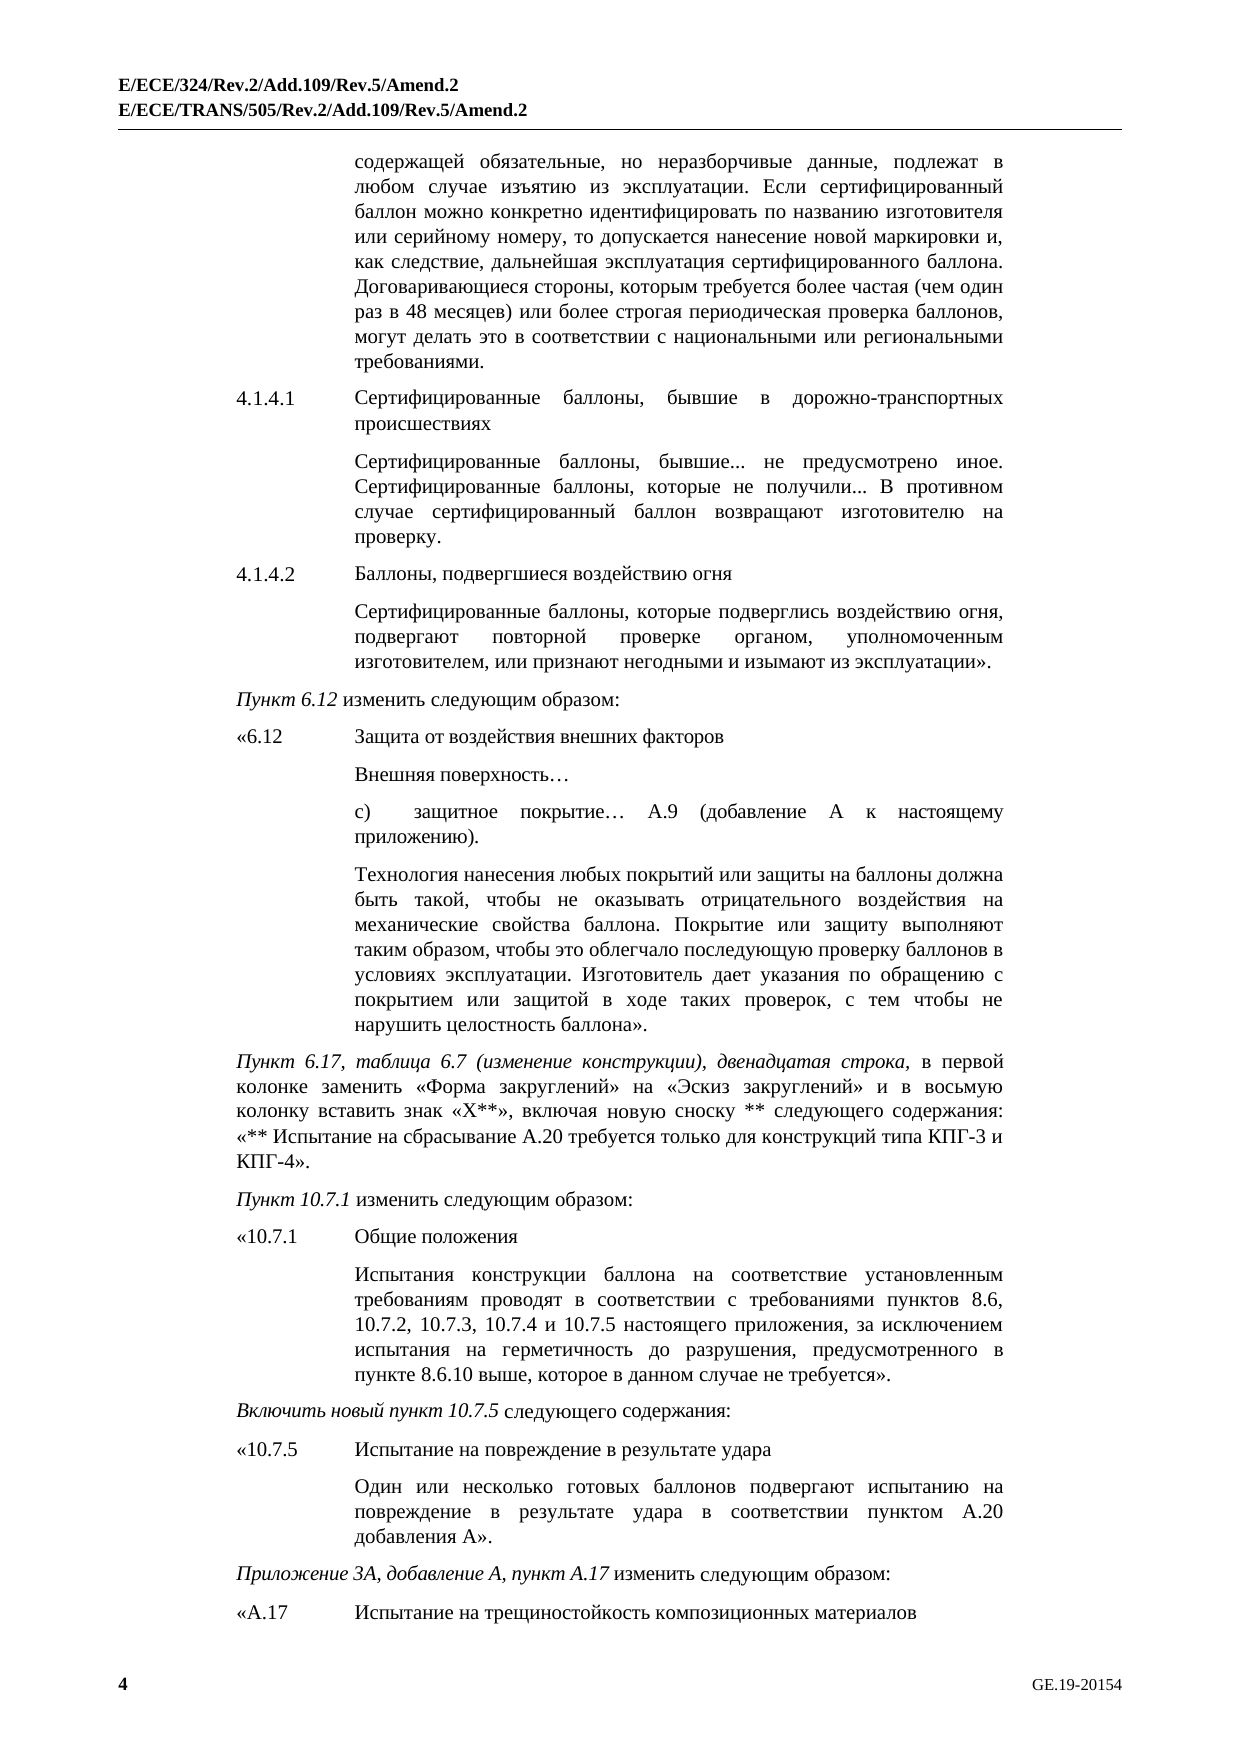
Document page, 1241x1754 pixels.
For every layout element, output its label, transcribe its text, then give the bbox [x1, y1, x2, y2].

text 4.1.4.1 Сертифицированные баллоны, бывшие в дорожно-транспортных происшествиях [236, 385, 1004, 435]
text «10.7.1 Общие положения [236, 1223, 1004, 1248]
text Испытания конструкции баллона на соответствие установленным требованиям проводят в соответствии с требованиями пунктов 8.6, 10.7.2, 10.7.3, 10.7.4 и 10.7.5 настоящего приложения, за исключением испытания на герметичность до разрушения, предусмотренного в пункте 8.6.10 выше, которое в данном случае не требуется». [236, 1261, 1004, 1386]
text Сертифицированные баллоны, бывшие... не предусмотрено иное. Сертифицированные баллоны, которые не получили... В противном случае сертифицированный баллон возвращают изготовителю на проверку. [236, 448, 1004, 548]
text 4.1.4.2 Баллоны, подвергшиеся воздействию огня [236, 560, 1004, 586]
text «6.12 Защита от воздействия внешних факторов [236, 723, 1004, 748]
text Сертифицированные баллоны, которые подверглись воздействию огня, подвергают повторной проверке органом, уполномоченным изготовителем, или признают негодными и изымают из эксплуатации». [236, 598, 1004, 673]
text Пункт 10.7.1 изменить следующим образом: [236, 1186, 1004, 1211]
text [236, 148, 1004, 373]
text «10.7.5 Испытание на повреждение в результате удара [236, 1436, 1004, 1461]
text Внешняя поверхность… [236, 761, 1004, 786]
text Включить новый пункт 10.7.5 следующего содержания: [236, 1398, 1004, 1423]
text Технология нанесения любых покрытий или защиты на баллоны должна быть такой, чтобы не оказывать отрицательного воздействия на механические свойства баллона. Покрытие или защиту выполняют таким образом, чтобы это облегчало последующую проверку баллонов в условиях эксплуатации. Изготовитель дает указания по обращению с покрытием или защитой в ходе таких проверок, с тем чтобы не нарушить целостность баллона». [236, 861, 1004, 1036]
text Пункт 6.17, таблица 6.7 (изменение конструкции), двенадцатая строка, в первой колонке заменить «Форма закруглений» на «Эскиз закруглений» и в восьмую колонку вставить знак «X**», включая новую сноску ** следующего содержания: «** Испытание на сбрасывание A.20 требуется только для конструкций типа КПГ-3 и КПГ-4». [236, 1048, 1004, 1173]
text Приложение 3A, добавление A, пункт A.17 изменить следующим образом: [236, 1561, 1004, 1586]
text Пункт 6.12 изменить следующим образом: [236, 686, 1004, 711]
text «A.17 Испытание на трещиностойкость композиционных материалов [236, 1599, 1004, 1624]
text c) защитное покрытие… A.9 (добавление A к настоящему приложению). [236, 798, 1004, 848]
text Один или несколько готовых баллонов подвергают испытанию на повреждение в результате удара в соответствии пунктом A.20 добавления А». [236, 1473, 1004, 1548]
